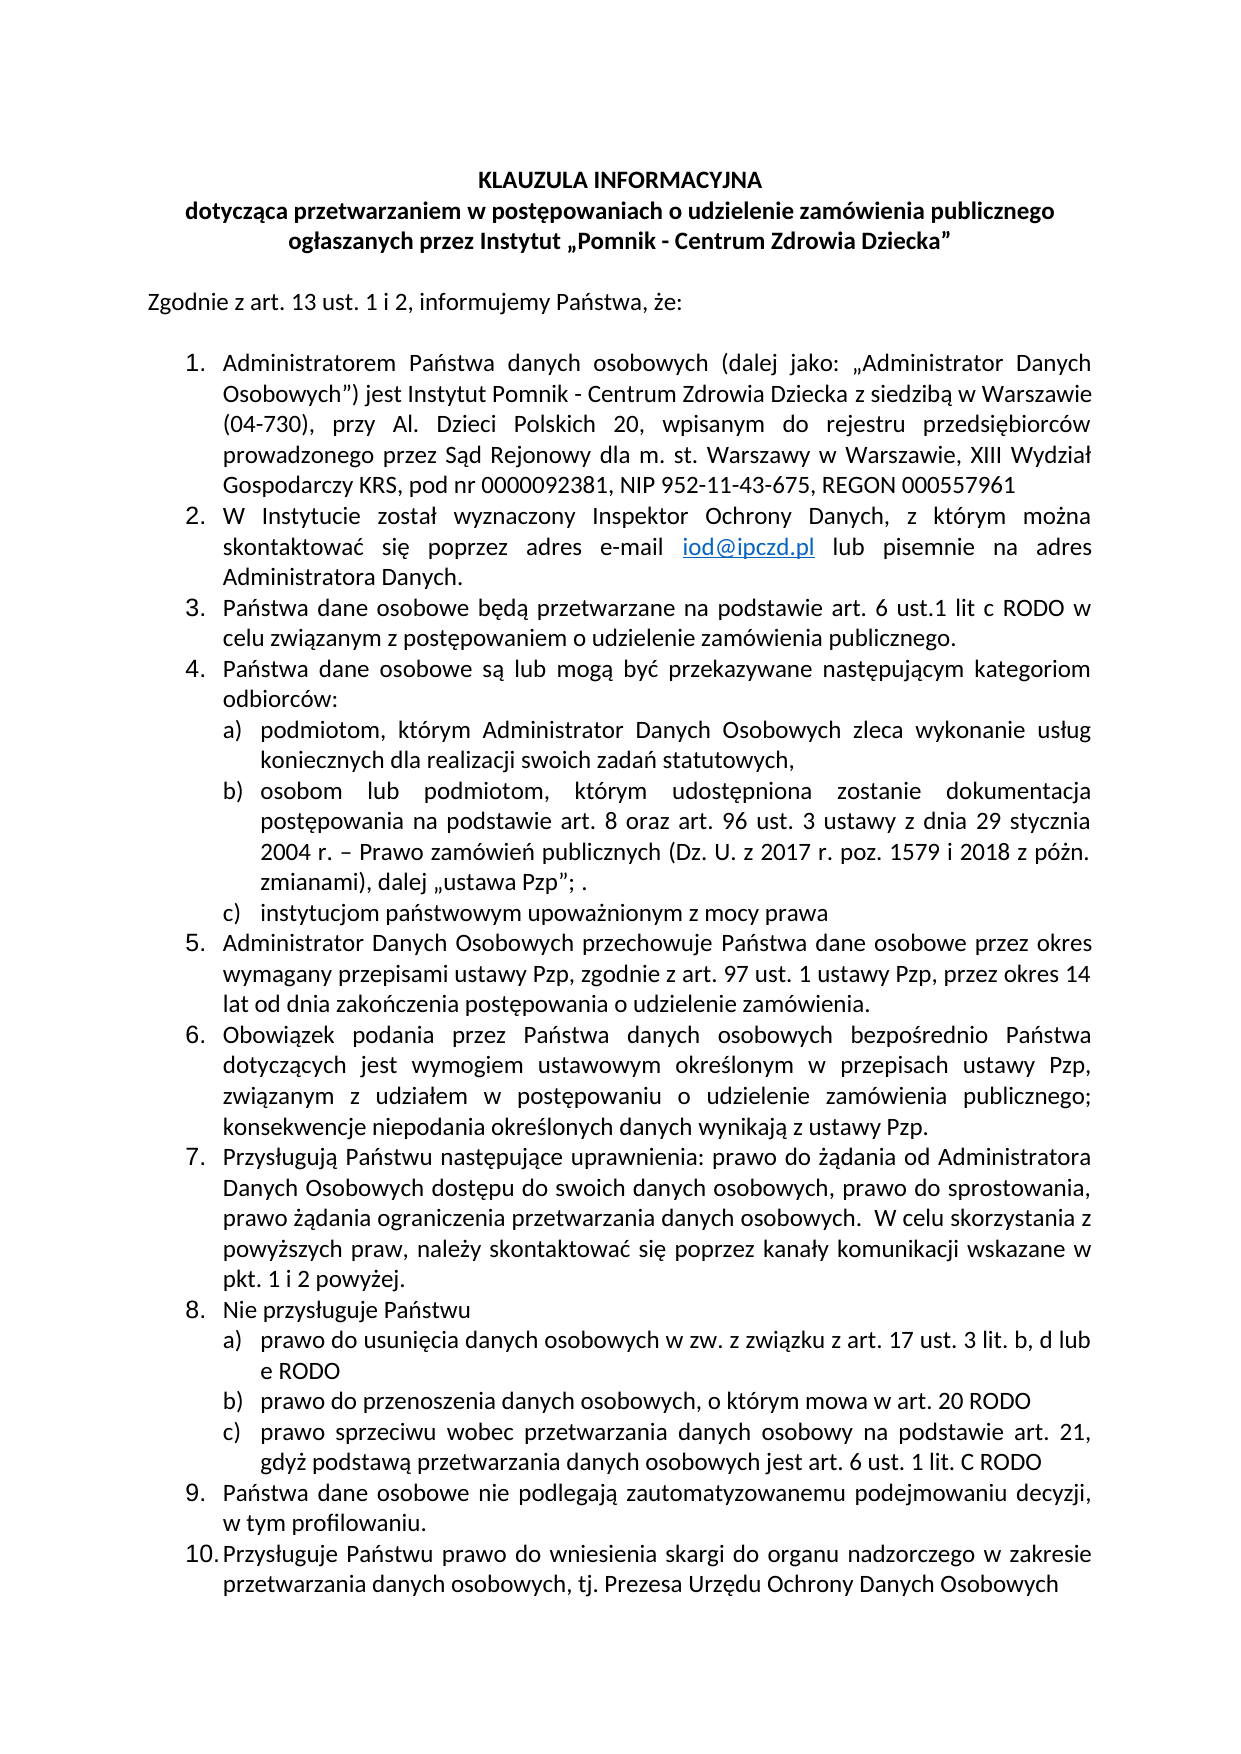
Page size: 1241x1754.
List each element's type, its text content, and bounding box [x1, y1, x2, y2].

list osobom lub podmiotom, którym udostępniona zostanie dokumentacja postępowania na podstawie art. 8 oraz art. 96 ust. 3 ustawy z dnia 29 stycznia 2004 r. – Prawo zamówień publicznych (Dz. U. z 2017 r. poz. 1579 i 2018 z póżn. zmianami), dalej „ustawa Pzp”; . [223, 775, 1092, 897]
list Państwa dane osobowe są lub mogą być przekazywane następującym kategoriom odbiorców: [185, 653, 1092, 714]
list Obowiązek podania przez Państwa danych osobowych bezpośrednio Państwa dotyczących jest wymogiem ustawowym określonym w przepisach ustawy Pzp, związanym z udziałem w postępowaniu o udzielenie zamówienia publicznego; konsekwencje niepodania określonych danych wynikają z ustawy Pzp. [185, 1019, 1092, 1141]
list instytucjom państwowym upoważnionym z mocy prawa [223, 897, 1092, 927]
list Przysługują Państwu następujące uprawnienia: prawo do żądania od Administratora Danych Osobowych dostępu do swoich danych osobowych, prawo do sprostowania, prawo żądania ograniczenia przetwarzania danych osobowych. W celu skorzystania z powyższych praw, należy skontaktować się poprzez kanały komunikacji wskazane w pkt. 1 i 2 powyżej. [185, 1141, 1092, 1294]
list prawo sprzeciwu wobec przetwarzania danych osobowy na podstawie art. 21, gdyż podstawą przetwarzania danych osobowych jest art. 6 ust. 1 lit. C RODO [223, 1416, 1092, 1477]
list Przysługuje Państwu prawo do wniesienia skargi do organu nadzorczego w zakresie przetwarzania danych osobowych, tj. Prezesa Urzędu Ochrony Danych Osobowych [185, 1538, 1092, 1599]
list Administrator Danych Osobowych przechowuje Państwa dane osobowe przez okres wymagany przepisami ustawy Pzp, zgodnie z art. 97 ust. 1 ustawy Pzp, przez okres 14 lat od dnia zakończenia postępowania o udzielenie zamówienia. [185, 927, 1092, 1019]
list prawo do przenoszenia danych osobowych, o którym mowa w art. 20 RODO [223, 1385, 1092, 1416]
text dotycząca przetwarzaniem w postępowaniach o udzielenie zamówienia publicznego ogłaszanych przez Instytut „Pomnik - Centrum Zdrowia Dziecka” [148, 195, 1092, 256]
list Nie przysługuje Państwu [185, 1294, 1092, 1324]
list Administratorem Państwa danych osobowych (dalej jako: „Administrator Danych Osobowych”) jest Instytut Pomnik - Centrum Zdrowia Dziecka z siedzibą w Warszawie (04-730), przy Al. Dzieci Polskich 20, wpisanym do rejestru przedsiębiorców prowadzonego przez Sąd Rejonowy dla m. st. Warszawy w Warszawie, XIII Wydział Gospodarczy KRS, pod nr 0000092381, NIP 952-11-43-675, REGON 000557961 [185, 348, 1092, 500]
list W Instytucie został wyznaczony Inspektor Ochrony Danych, z którym można skontaktować się poprzez adres e-mail iod@ipczd.pl lub pisemnie na adres Administratora Danych. [185, 500, 1092, 592]
text Zgodnie z art. 13 ust. 1 i 2, informujemy Państwa, że: [148, 287, 1092, 317]
list Państwa dane osobowe nie podlegają zautomatyzowanemu podejmowaniu decyzji, w tym profilowaniu. [185, 1477, 1092, 1538]
list podmiotom, którym Administrator Danych Osobowych zleca wykonanie usług koniecznych dla realizacji swoich zadań statutowych, [223, 714, 1092, 775]
text KLAUZULA INFORMACYJNA [148, 164, 1092, 195]
list Państwa dane osobowe będą przetwarzane na podstawie art. 6 ust.1 lit c RODO w celu związanym z postępowaniem o udzielenie zamówienia publicznego. [185, 592, 1092, 653]
list prawo do usunięcia danych osobowych w zw. z związku z art. 17 ust. 3 lit. b, d lub e RODO [223, 1324, 1092, 1385]
